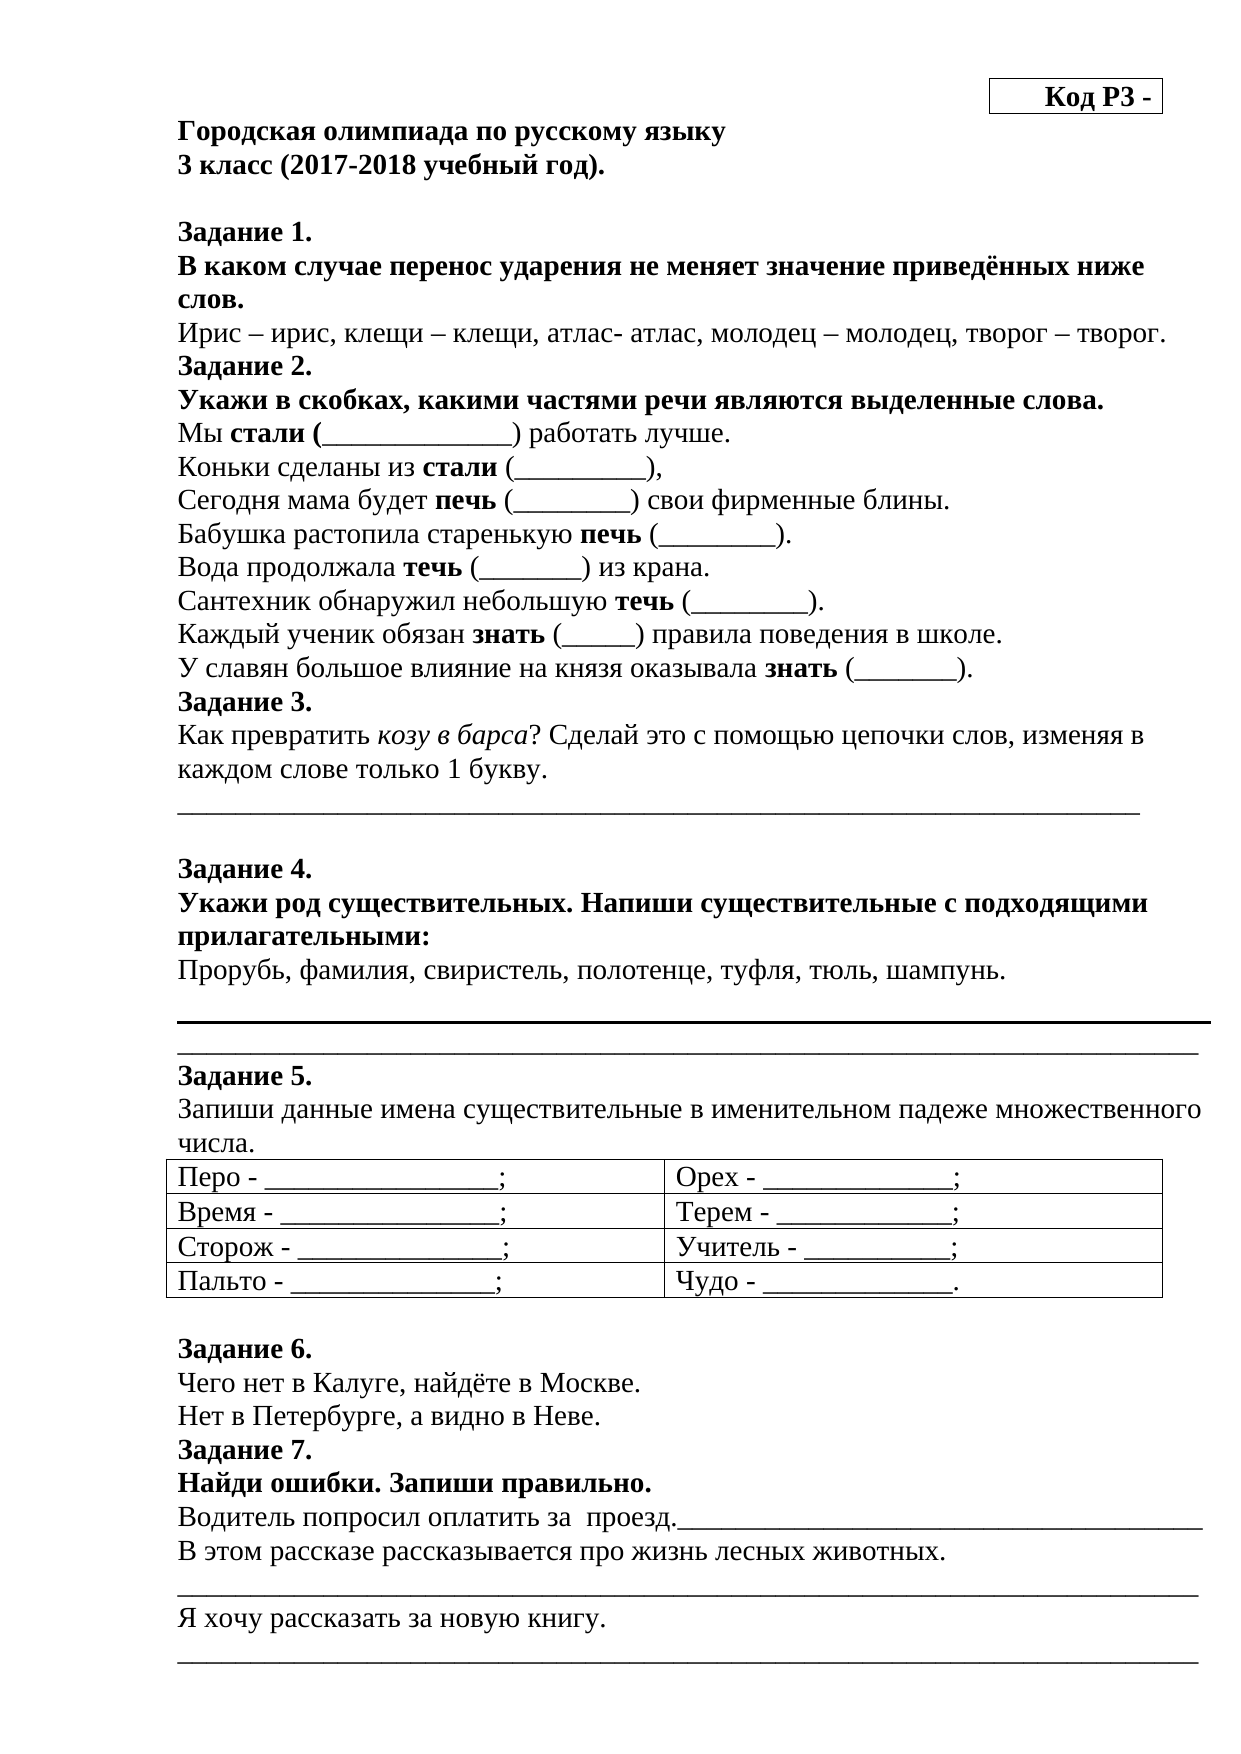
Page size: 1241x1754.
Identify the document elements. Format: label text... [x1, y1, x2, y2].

text 3 класс (2017-2018 учебный год). [177, 147, 1211, 181]
text Задание 6. [177, 1331, 1211, 1365]
text Водитель попросил оплатить за проезд.____________________________________ [177, 1499, 1211, 1533]
table_cell Учитель - __________; [665, 1229, 1162, 1262]
text В каком случае перенос ударения не меняет значение приведённых ниже слов. [177, 248, 1211, 315]
text Задание 2. [177, 348, 1211, 382]
text Ирис – ирис, клещи – клещи, атлас- атлас, молодец – молодец, творог – творог. [177, 315, 1211, 348]
text Укажи род существительных. Напиши существительные с подходящими прилагательными: [177, 885, 1211, 952]
table_cell Сторож - ______________; [167, 1229, 664, 1262]
text В этом рассказе рассказывается про жизнь лесных животных. ______________________________________________________________________ [177, 1533, 1211, 1600]
text Городская олимпиада по русскому языку [177, 113, 1211, 147]
text Задание 4. [177, 851, 1211, 885]
text Я хочу рассказать за новую книгу. ______________________________________________________________________ [177, 1600, 1211, 1667]
text Запиши данные имена существительные в именительном падеже множественного числа. [177, 1091, 1211, 1158]
table_cell Пальто - ______________; [167, 1263, 664, 1297]
text Как превратить козу в барса? Сделай это с помощью цепочки слов, изменяя в каждом слове только 1 букву. [177, 717, 1211, 784]
text __________________________________________________________________ [177, 784, 1211, 818]
text Сантехник обнаружил небольшую течь (________). [177, 583, 1211, 617]
table_header Орех - _____________; [665, 1160, 1162, 1193]
text Сегодня мама будет печь (________) свои фирменные блины. [177, 482, 1211, 516]
text У славян большое влияние на князя оказывала знать (_______). [177, 650, 1211, 684]
table_cell Чудо - _____________. [665, 1263, 1162, 1297]
text ______________________________________________________________________ [177, 1024, 1211, 1058]
text Задание 7. [177, 1432, 1211, 1466]
text Бабушка растопила старенькую печь (________). [177, 516, 1211, 549]
text Задание 3. [177, 684, 1211, 717]
text Задание 1. [177, 214, 1211, 248]
text Найди ошибки. Запиши правильно. [177, 1466, 1211, 1499]
text Задание 5. [177, 1058, 1211, 1091]
text Каждый ученик обязан знать (_____) правила поведения в школе. [177, 617, 1211, 650]
text Прорубь, фамилия, свиристель, полотенце, туфля, тюль, шампунь. [177, 952, 1211, 986]
text Укажи в скобках, какими частями речи являются выделенные слова. [177, 382, 1211, 415]
text Чего нет в Калуге, найдёте в Москве. [177, 1365, 1211, 1398]
table_header Перо - ________________; [167, 1160, 664, 1193]
text Коньки сделаны из стали (_________), [177, 449, 1211, 482]
table_header Код Р3 - [990, 79, 1162, 112]
table_cell Время - _______________; [167, 1194, 664, 1228]
text Нет в Петербурге, а видно в Неве. [177, 1398, 1211, 1432]
text Мы стали (_____________) работать лучше. [177, 415, 1211, 449]
table_cell Терем - ____________; [665, 1194, 1162, 1228]
text Вода продолжала течь (_______) из крана. [177, 549, 1211, 583]
